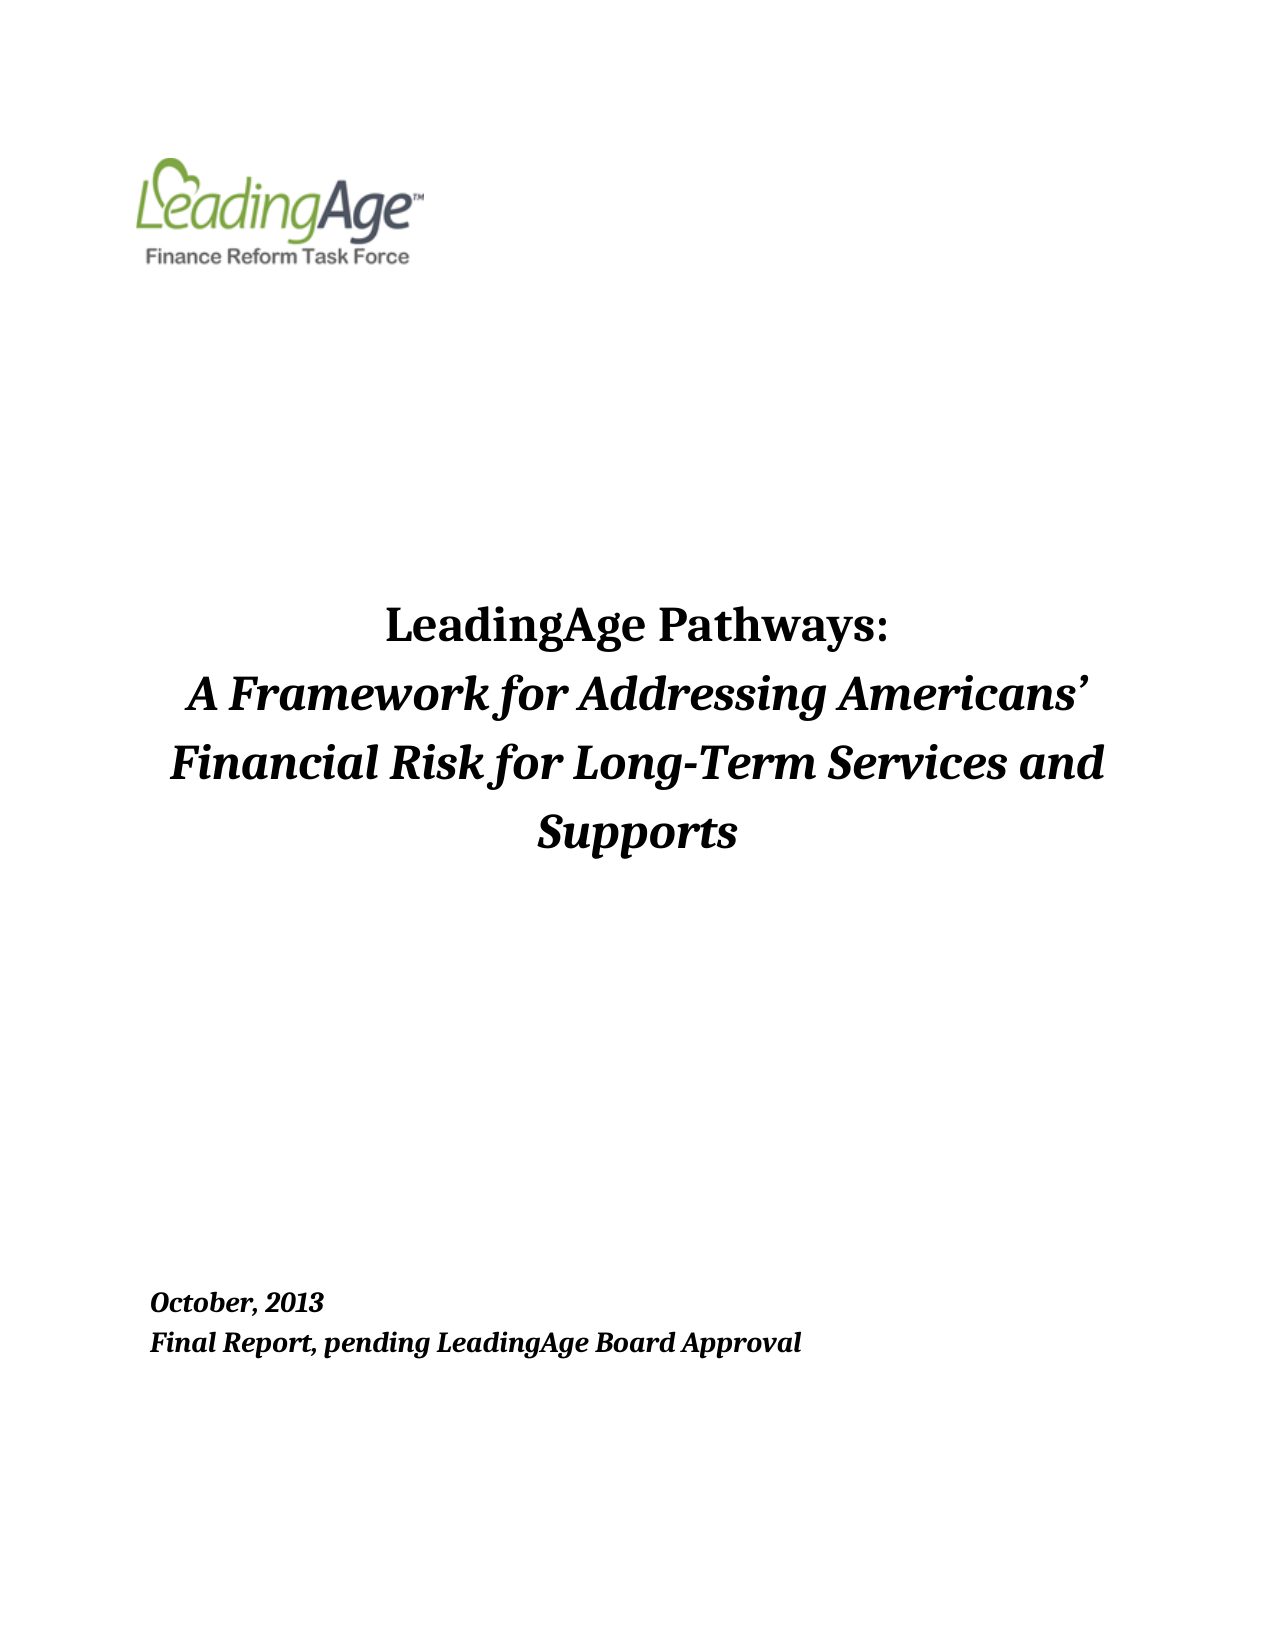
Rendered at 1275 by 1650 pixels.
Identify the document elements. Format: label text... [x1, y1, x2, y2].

text LeadingAge Pathways: [150, 597, 1125, 654]
text A Framework for Addressing Americans’ Financial Risk for Long-Term Services and Supports [150, 666, 1125, 861]
text Final Report, pending LeadingAge Board Approval [150, 1327, 1125, 1360]
text October, 2013 [150, 1286, 1125, 1320]
